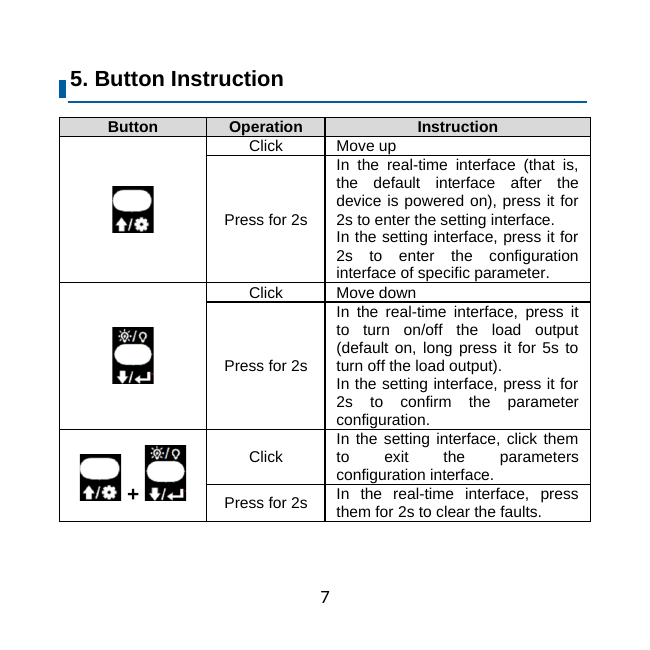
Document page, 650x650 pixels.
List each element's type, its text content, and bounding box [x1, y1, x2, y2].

picture [112, 186, 154, 233]
table_cell In the setting interface, click them to exit the parameters configuration interface. [326, 430, 590, 484]
table_cell Press for 2s [207, 303, 324, 428]
table_header Instruction [326, 118, 590, 136]
table_cell Move up [326, 137, 590, 155]
subtitle 5. Button Instruction [59, 62, 591, 95]
table_cell Press for 2s [207, 485, 324, 521]
table_header Button [60, 118, 206, 136]
table_cell Move down [326, 283, 590, 301]
picture [144, 445, 187, 501]
table_header Operation [207, 118, 324, 136]
picture [112, 327, 154, 384]
table_cell Click [207, 430, 324, 484]
table_cell + [60, 430, 206, 521]
table_cell Press for 2s [207, 156, 324, 282]
table_cell [60, 137, 206, 282]
table_cell In the real-time interface (that is, the default interface after the device is powered on), press it for 2s to enter the setting interface. In the setting interface, press it for 2s to enter the configuration interface of specific parameter. [326, 156, 590, 282]
picture [79, 454, 122, 501]
table_cell Click [207, 283, 324, 301]
table_cell In the real-time interface, press it to turn on/off the load output (default on, long press it for 5s to turn off the load output). In the setting interface, press it for 2s to confirm the parameter configuration. [326, 303, 590, 428]
table_cell Click [207, 137, 324, 155]
table_cell In the real-time interface, press them for 2s to clear the faults. [326, 485, 590, 521]
table_cell [60, 283, 206, 428]
